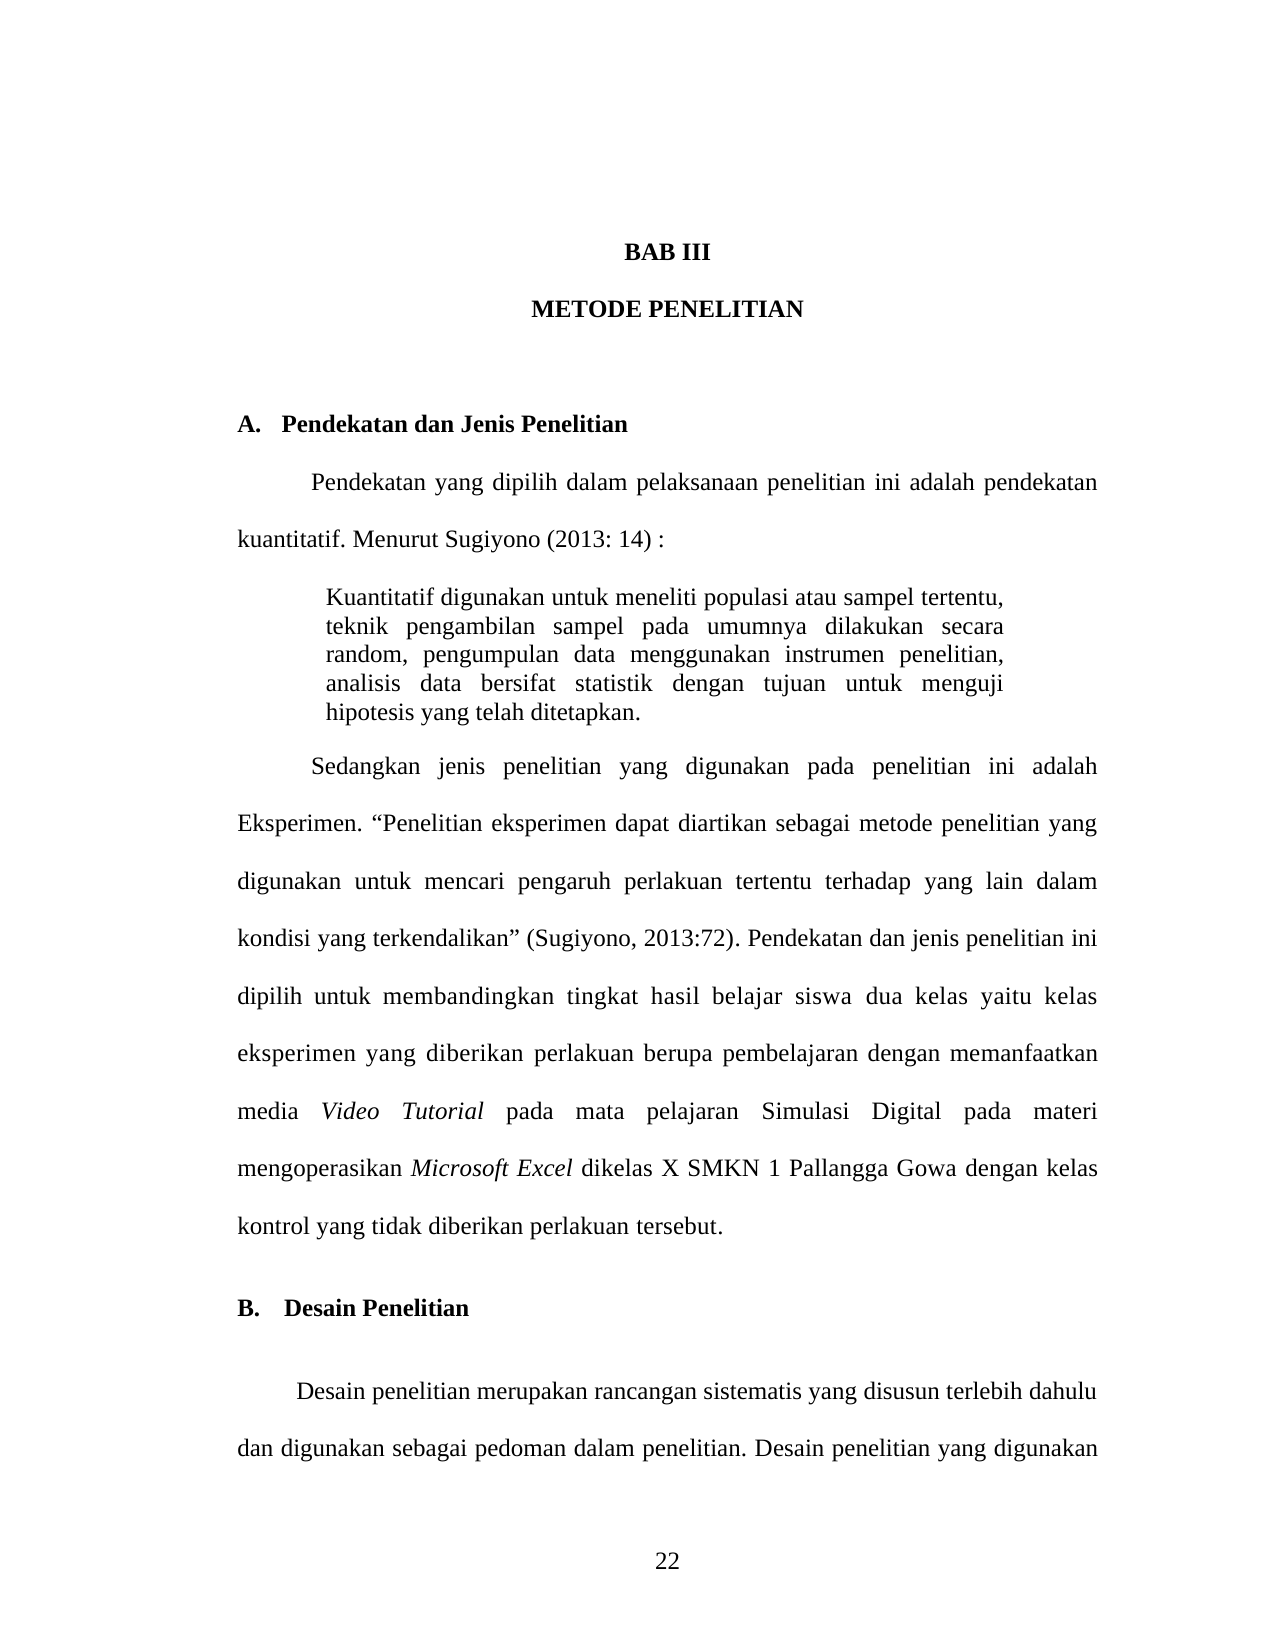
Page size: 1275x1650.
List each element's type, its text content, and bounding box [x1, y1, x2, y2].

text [237, 1376, 1098, 1462]
text Kuantitatif digunakan untuk meneliti populasi atau sampel tertentu, teknik pengambilan sampel pada umumnya dilakukan secara random, pengumpulan data menggunakan instrumen penelitian, analisis data bersifat statistik dengan tujuan untuk menguji hipotesis yang telah ditetapkan. [326, 582, 1004, 726]
text Pendekatan yang dipilih dalam pelaksanaan penelitian ini adalah pendekatan kuantitatif. Menurut Sugiyono (2013: 14) : [237, 467, 1098, 553]
list Desain Penelitian [237, 1293, 1098, 1322]
text Sedangkan jenis penelitian yang digunakan pada penelitian ini adalah Eksperimen. “Penelitian eksperimen dapat diartikan sebagai metode penelitian yang digunakan untuk mencari pengaruh perlakuan tertentu terhadap yang lain dalam kondisi yang terkendalikan” (Sugiyono, 2013:72). Pendekatan dan jenis penelitian ini dipilih untuk membandingkan tingkat hasil belajar siswa dua kelas yaitu kelas eksperimen yang diberikan perlakuan berupa pembelajaran dengan memanfaatkan media Video Tutorial pada mata pelajaran Simulasi Digital pada materi mengoperasikan Microsoft Excel dikelas X SMKN 1 Pallangga Gowa dengan kelas kontrol yang tidak diberikan perlakuan tersebut. [237, 751, 1098, 1239]
list METODE PENELITIAN [237, 294, 1098, 323]
list BAB III [237, 237, 1098, 266]
list Pendekatan dan Jenis Penelitian [237, 409, 1098, 438]
